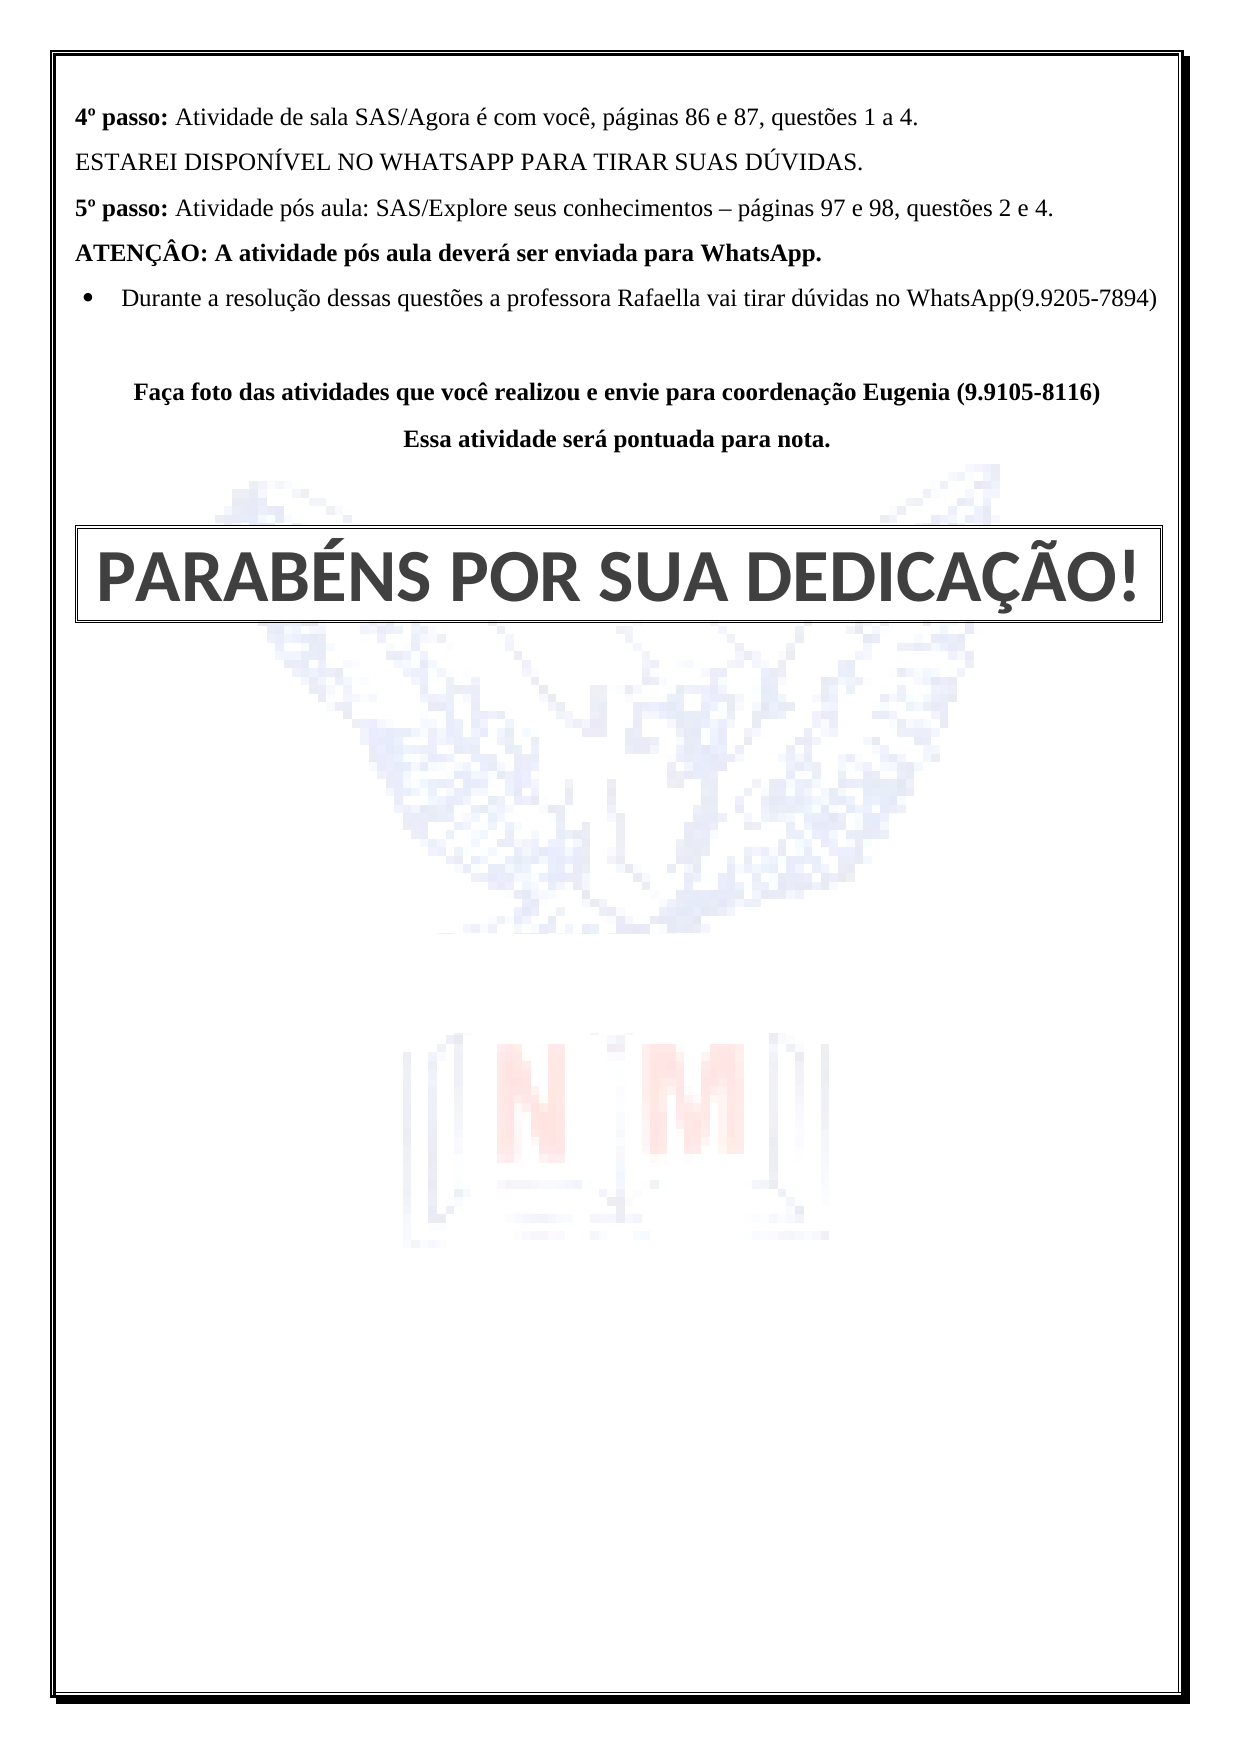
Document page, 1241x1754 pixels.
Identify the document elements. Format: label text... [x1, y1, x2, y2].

table_header PARABÉNS POR SUA DEDICAÇÃO! [78, 529, 1160, 620]
text 4º passo: Atividade de sala SAS/Agora é com você, páginas 86 e 87, questões 1 a 4. [75, 102, 1159, 131]
text Essa atividade será pontuada para nota. [75, 424, 1159, 453]
text 5º passo: Atividade pós aula: SAS/Explore seus conhecimentos – páginas 97 e 98, questões 2 e 4. [75, 193, 1159, 221]
text ATENÇÂO: A atividade pós aula deverá ser enviada para WhatsApp. [75, 238, 1159, 267]
list Durante a resolução dessas questões a professora Rafaella vai tirar dúvidas no WhatsApp(9.9205-7894) [82, 283, 1159, 312]
text ESTAREI DISPONÍVEL NO WHATSAPP PARA TIRAR SUAS DÚVIDAS. [75, 147, 1159, 176]
text Faça foto das atividades que você realizou e envie para coordenação Eugenia (9.9105-8116) [75, 377, 1159, 405]
